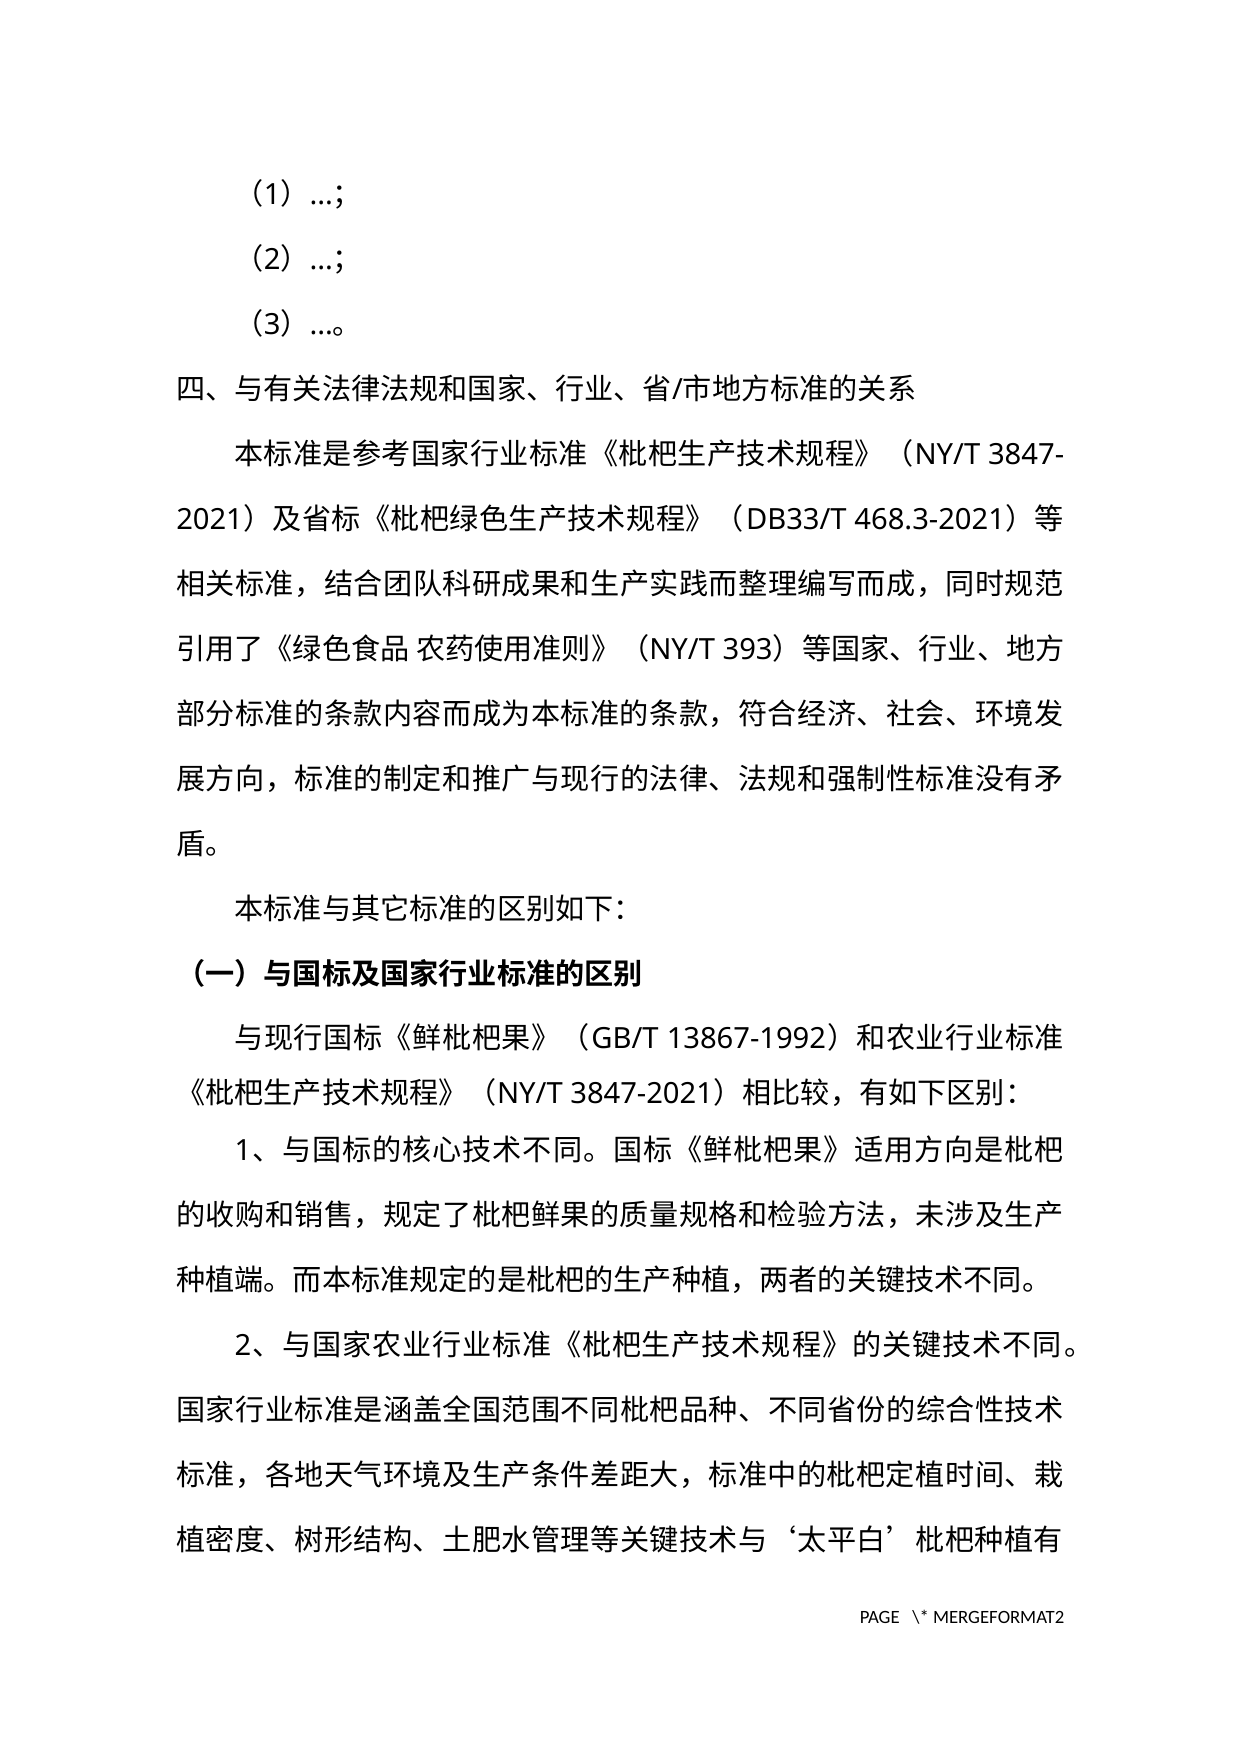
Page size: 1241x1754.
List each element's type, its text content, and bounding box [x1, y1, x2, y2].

text （3）...。 [220, 289, 1064, 354]
text （一）与国标及国家行业标准的区别 [176, 939, 1064, 1004]
list 与有关法律法规和国家、行业、省/市地方标准的关系 [176, 354, 1064, 419]
subtitle 与现行国标《鲜枇杷果》（GB/T 13867-1992）和农业行业标准《枇杷生产技术规程》（NY/T 3847-2021）相比较，有如下区别： [176, 1004, 1064, 1115]
text （2）...； [220, 224, 1064, 289]
text 本标准是参考国家行业标准《枇杷生产技术规程》（NY/T 3847-2021）及省标《枇杷绿色生产技术规程》（DB33/T 468.3-2021）等相关标准，结合团队科研成果和生产实践而整理编写而成，同时规范引用了《绿色食品 农药使用准则》（NY/T 393）等国家、行业、地方部分标准的条款内容而成为本标准的条款，符合经济、社会、环境发展方向，标准的制定和推广与现行的法律、法规和强制性标准没有矛盾。 [176, 419, 1064, 874]
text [176, 1310, 1064, 1570]
text 1、与国标的核心技术不同。国标《鲜枇杷果》适用方向是枇杷的收购和销售，规定了枇杷鲜果的质量规格和检验方法，未涉及生产种植端。而本标准规定的是枇杷的生产种植，两者的关键技术不同。 [176, 1115, 1064, 1310]
text 本标准与其它标准的区别如下： [176, 874, 1064, 939]
text （1）...； [176, 159, 1064, 224]
